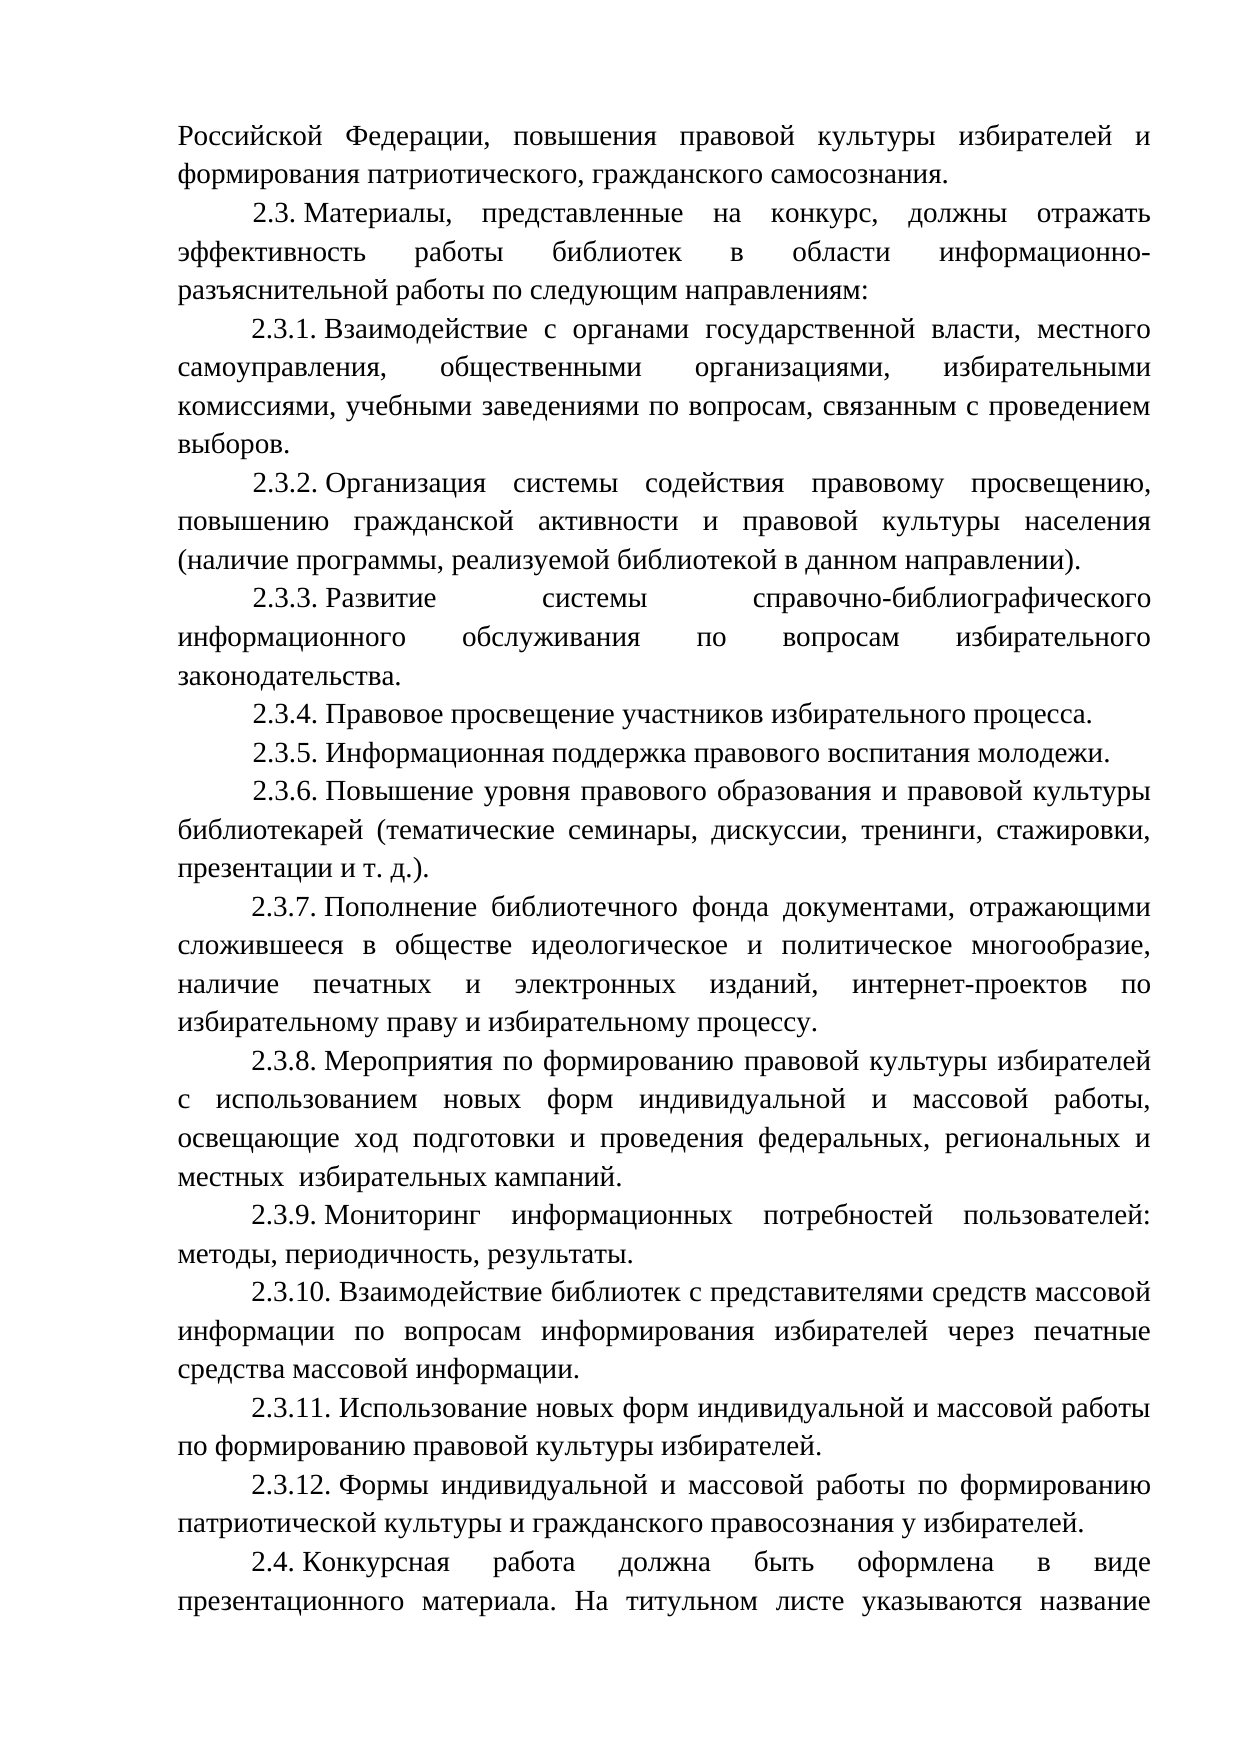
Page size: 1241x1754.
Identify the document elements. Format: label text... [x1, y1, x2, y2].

text 2.3.9. Мониторинг информационных потребностей пользователей: методы, периодичность, результаты. [177, 1197, 1152, 1269]
text 2.3.7. Пополнение библиотечного фонда документами, отражающими сложившееся в обществе идеологическое и политическое многообразие, наличие печатных и электронных изданий, интернет-проектов по избирательному праву и избирательному процессу. [177, 889, 1152, 1038]
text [177, 118, 1152, 190]
text 2.3.11. Использование новых форм индивидуальной и массовой работы по формированию правовой культуры избирателей. [177, 1390, 1152, 1462]
text 2.3.1. Взаимодействие с органами государственной власти, местного самоуправления, общественными организациями, избирательными комиссиями, учебными заведениями по вопросам, связанным с проведением выборов. [177, 311, 1152, 460]
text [177, 1544, 1152, 1616]
text 2.3.2. Организация системы содействия правовому просвещению, повышению гражданской активности и правовой культуры населения (наличие программы, реализуемой библиотекой в данном направлении). [177, 465, 1152, 576]
text 2.3.4. Правовое просвещение участников избирательного процесса. [177, 696, 1152, 730]
text 2.3.10. Взаимодействие библиотек с представителями средств массовой информации по вопросам информирования избирателей через печатные средства массовой информации. [177, 1274, 1152, 1385]
text 2.3.3. Развитие системы справочно-библиографического информационного обслуживания по вопросам избирательного законодательства. [177, 581, 1152, 691]
text 2.3.6. Повышение уровня правового образования и правовой культуры библиотекарей (тематические семинары, дискуссии, тренинги, стажировки, презентации и т. д.). [177, 773, 1152, 884]
text 2.3.12. Формы индивидуальной и массовой работы по формированию патриотической культуры и гражданского правосознания у избирателей. [177, 1467, 1152, 1539]
text 2.3. Материалы, представленные на конкурс, должны отражать эффективность работы библиотек в области информационно-разъяснительной работы по следующим направлениям: [177, 195, 1152, 306]
text 2.3.8. Мероприятия по формированию правовой культуры избирателей с использованием новых форм индивидуальной и массовой работы, освещающие ход подготовки и проведения федеральных, региональных и местных избирательных кампаний. [177, 1043, 1152, 1192]
text 2.3.5. Информационная поддержка правового воспитания молодежи. [177, 735, 1152, 768]
